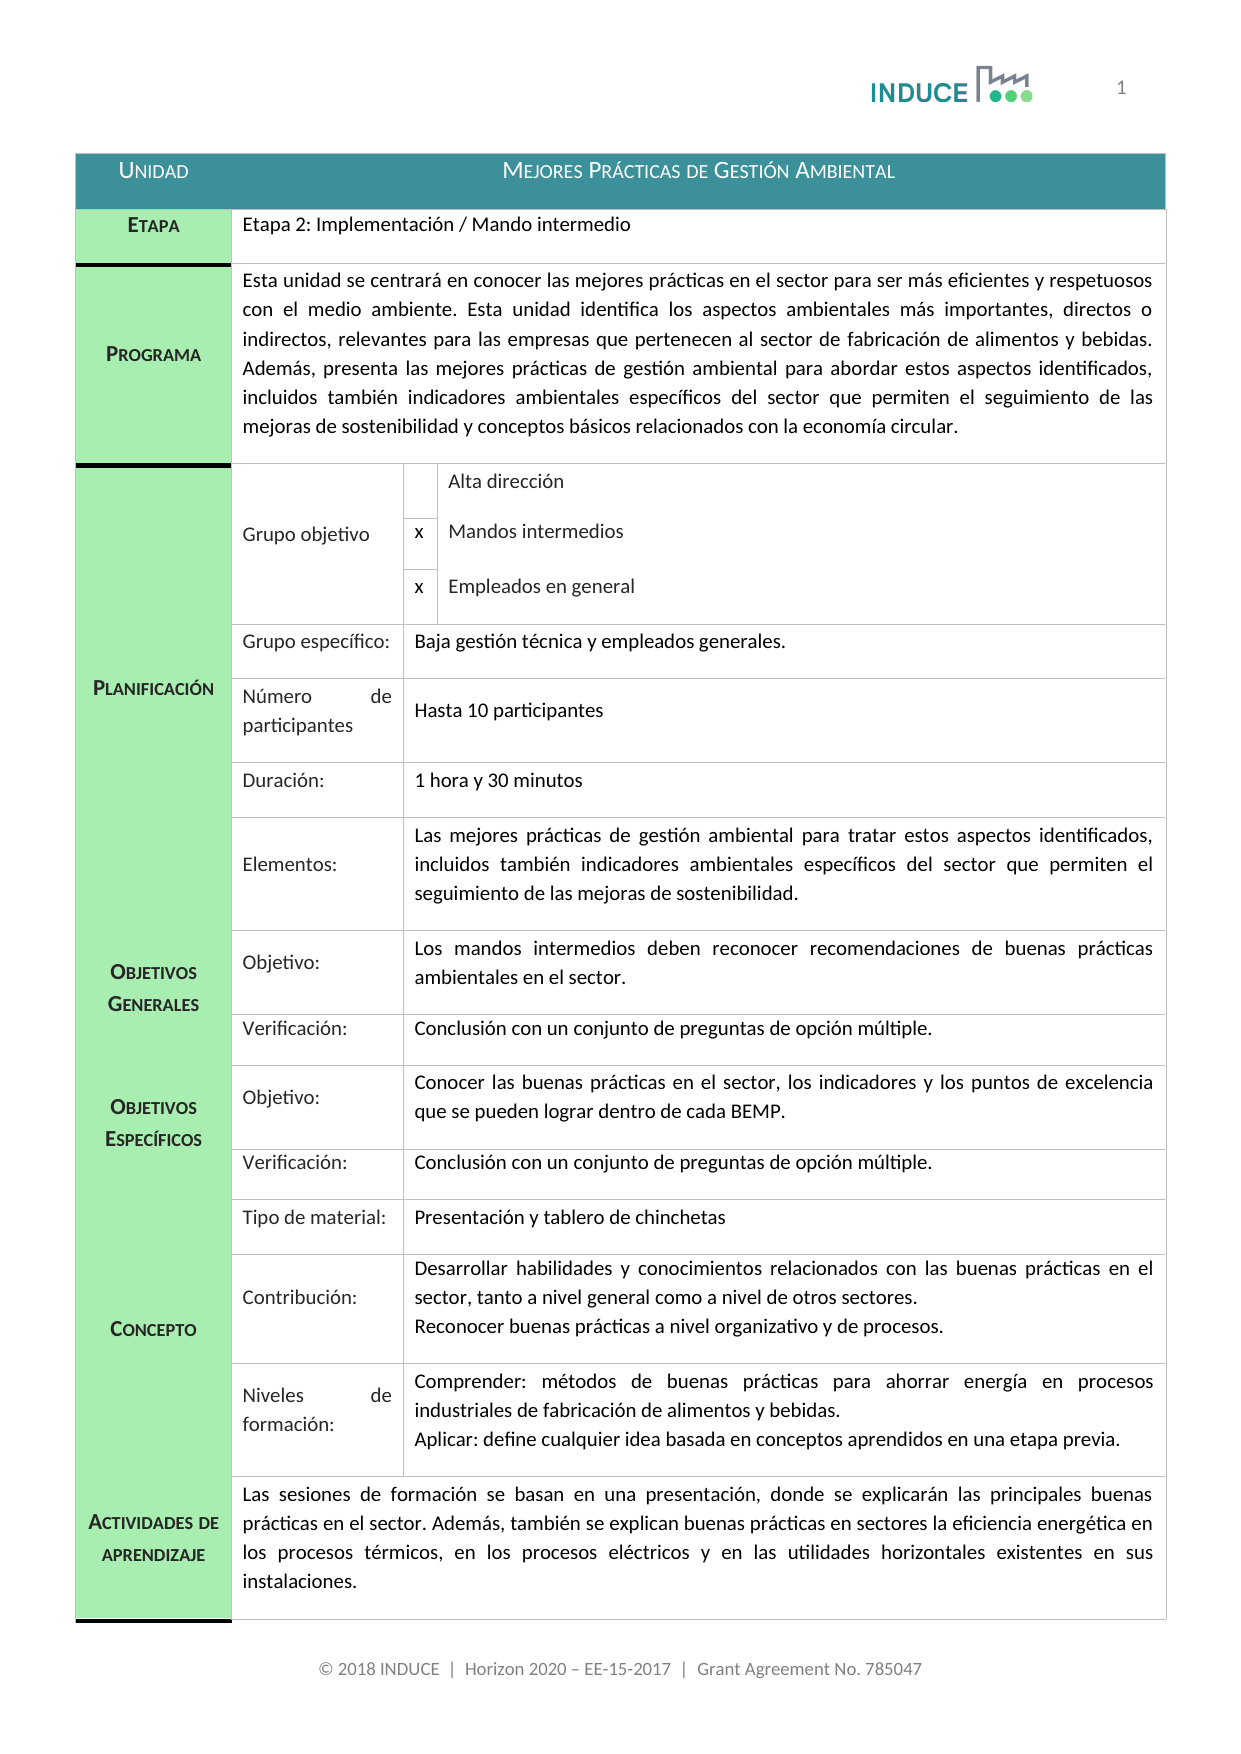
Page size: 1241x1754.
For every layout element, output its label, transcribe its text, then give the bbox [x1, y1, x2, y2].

table_cell 1 hora y 30 minutos [404, 762, 1166, 817]
table_header Mejores Prácticas de Gestión Ambiental [231, 154, 1165, 209]
table_cell Las sesiones de formación se basan en una presentación, donde se explicarán las principales buenas prácticas en el sector. Además, también se explican buenas prácticas en sectores la eficiencia energética en los procesos térmicos, en los procesos eléctricos y en las utilidades horizontales existentes en sus instalaciones. [232, 1476, 1166, 1618]
table_cell Objetivo: [232, 1066, 403, 1149]
picture [870, 64, 1034, 104]
table_cell Etapa 2: Implementación / Mando intermedio [232, 210, 1166, 263]
table_cell Esta unidad se centrará en conocer las mejores prácticas en el sector para ser más eficientes y respetuosos con el medio ambiente. Esta unidad identifica los aspectos ambientales más importantes, directos o indirectos, relevantes para las empresas que pertenecen al sector de fabricación de alimentos y bebidas. Además, presenta las mejores prácticas de gestión ambiental para abordar estos aspectos identificados, incluidos también indicadores ambientales específicos del sector que permiten el seguimiento de las mejoras de sostenibilidad y conceptos básicos relacionados con la economía circular. [232, 263, 1166, 463]
table_cell Número de participantes [232, 679, 403, 762]
table_cell Objetivo: [232, 931, 403, 1014]
table_cell Actividades de aprendizaje [76, 1476, 231, 1618]
table_cell Desarrollar habilidades y conocimientos relacionados con las buenas prácticas en el sector, tanto a nivel general como a nivel de otros sectores. Reconocer buenas prácticas a nivel organizativo y de procesos. [404, 1254, 1166, 1363]
table_cell Concepto [76, 1199, 231, 1476]
table_cell Presentación y tablero de chinchetas [404, 1199, 1166, 1254]
table_cell Grupo objetivo [232, 464, 403, 623]
table_cell Duración: [232, 763, 403, 817]
table_cell x [404, 519, 437, 569]
table_cell Grupo específico: [232, 625, 403, 678]
table_cell Las mejores prácticas de gestión ambiental para tratar estos aspectos identificados, incluidos también indicadores ambientales específicos del sector que permiten el seguimiento de las mejoras de sostenibilidad. [404, 817, 1166, 930]
table_cell Verificación: [232, 1150, 403, 1199]
table_cell Objetivos Específicos [76, 1065, 231, 1199]
table_cell Niveles de formación: [232, 1364, 403, 1476]
table_cell Verificación: [232, 1015, 403, 1065]
table_cell Los mandos intermedios deben reconocer recomendaciones de buenas prácticas ambientales en el sector. [404, 930, 1166, 1014]
table_header Unidad [76, 154, 231, 209]
table_cell Mandos intermedios [438, 518, 1166, 569]
table_cell Baja gestión técnica y empleados generales. [404, 624, 1166, 678]
table_cell Comprender: métodos de buenas prácticas para ahorrar energía en procesos industriales de fabricación de alimentos y bebidas. Aplicar: define cualquier idea basada en conceptos aprendidos en una etapa previa. [404, 1363, 1166, 1476]
table_cell [404, 464, 437, 518]
table_cell Objetivos Generales [76, 930, 231, 1065]
table_cell x [404, 570, 437, 623]
table_cell Planificación [76, 468, 231, 930]
table_cell Conocer las buenas prácticas en el sector, los indicadores y los puntos de excelencia que se pueden lograr dentro de cada BEMP. [404, 1065, 1166, 1149]
table_cell Contribución: [232, 1255, 403, 1363]
table_cell Empleados en general [438, 569, 1166, 623]
table_cell Conclusión con un conjunto de preguntas de opción múltiple. [404, 1149, 1166, 1199]
table_cell Conclusión con un conjunto de preguntas de opción múltiple. [404, 1014, 1166, 1065]
table_cell Etapa [76, 210, 231, 263]
table_cell Hasta 10 participantes [404, 678, 1166, 762]
table_cell Elementos: [232, 818, 403, 930]
table_cell Alta dirección [438, 463, 1166, 518]
table_cell Tipo de material: [232, 1200, 403, 1254]
table_cell Programa [76, 267, 231, 463]
